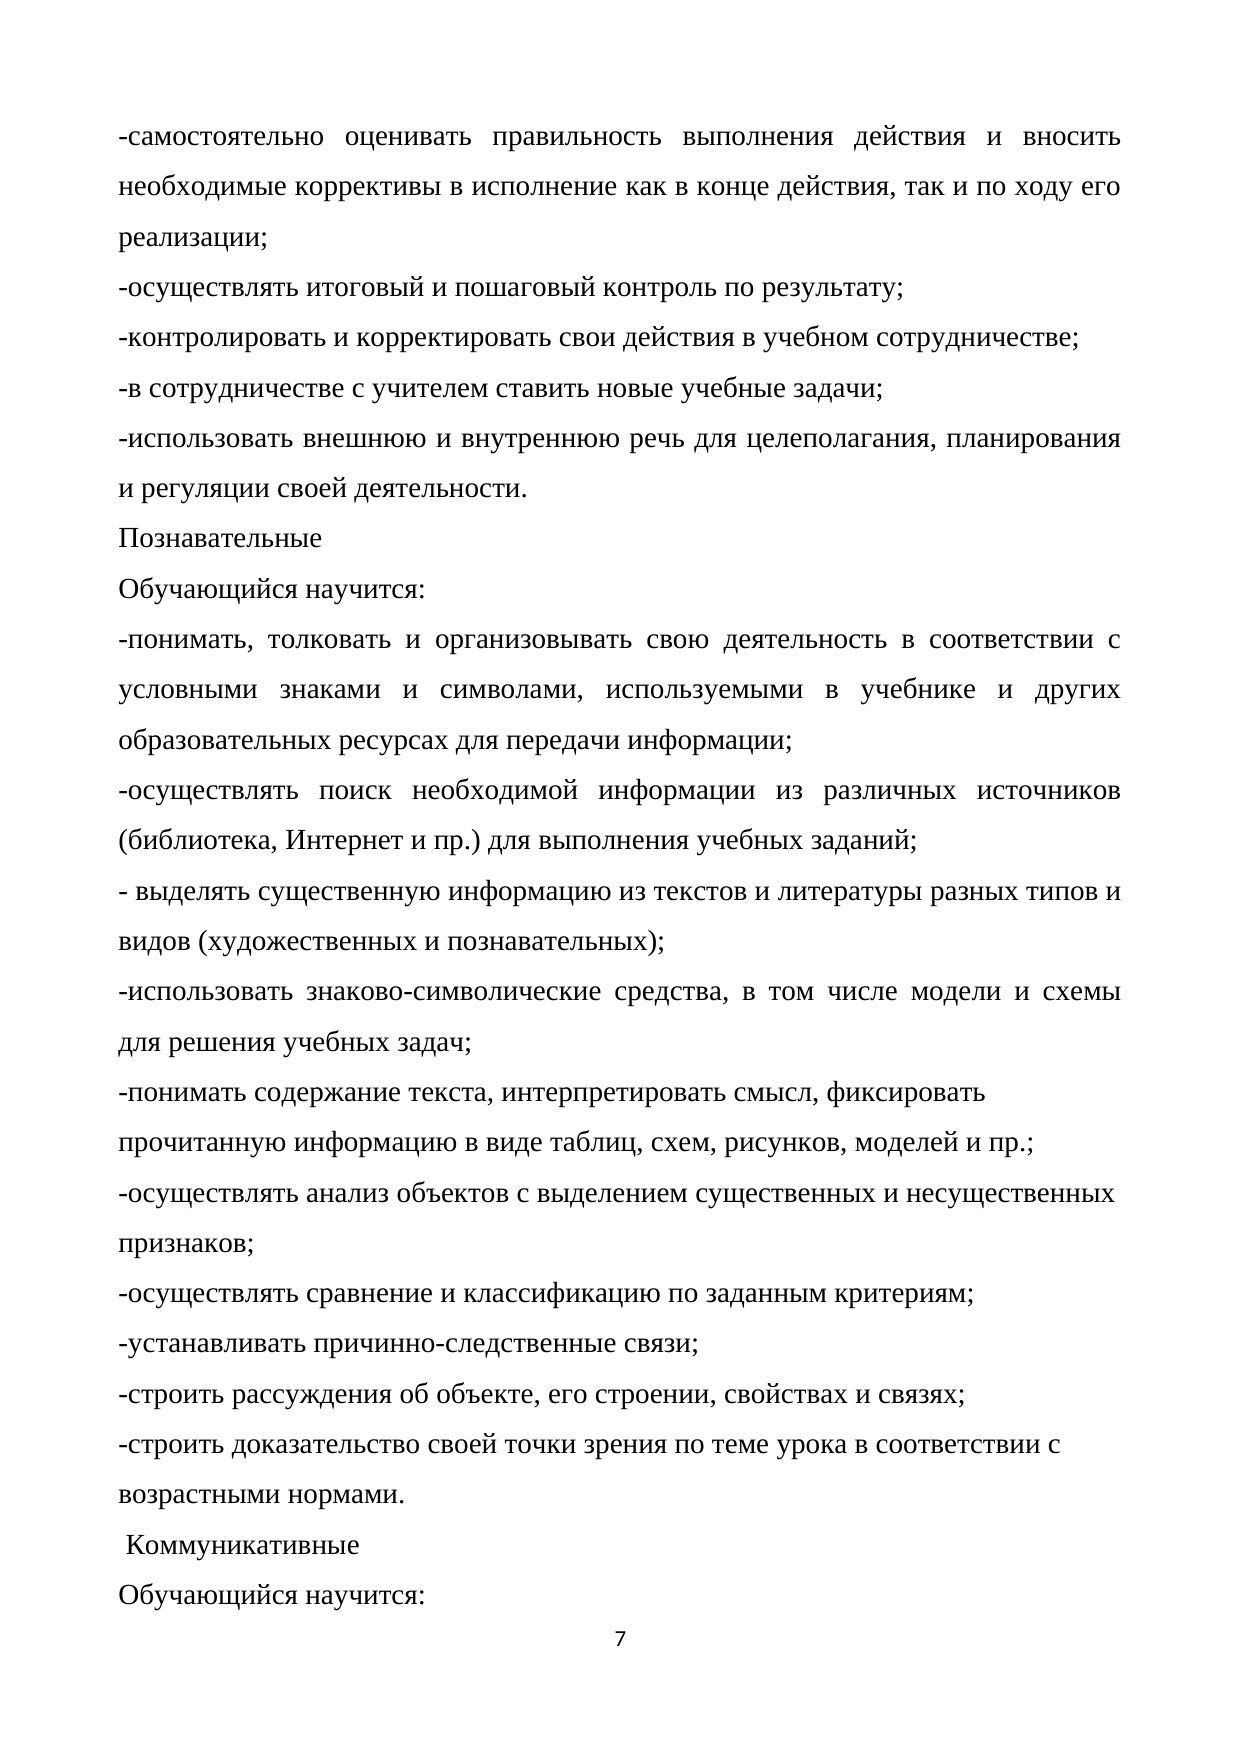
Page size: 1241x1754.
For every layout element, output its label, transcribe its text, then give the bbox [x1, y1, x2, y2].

text - выделять существенную информацию из текстов и литературы разных типов и видов (художественных и познавательных); [118, 873, 1122, 957]
text -самостоятельно оценивать правильность выполнения действия и вносить необходимые коррективы в исполнение как в конце действия, так и по ходу его реализации; [118, 118, 1122, 252]
text -понимать, толковать и организовывать свою деятельность в соответствии с условными знаками и символами, используемыми в учебнике и других образовательных ресурсах для передачи информации; [118, 621, 1122, 755]
text -строить рассуждения об объекте, его строении, свойствах и связях; [118, 1376, 1122, 1409]
text -использовать внешнюю и внутреннюю речь для целеполагания, планирования и регуляции своей деятельности. [118, 420, 1122, 504]
text Обучающийся научится: [118, 571, 1122, 604]
text -использовать знаково-символические средства, в том числе модели и схемы для решения учебных задач; [118, 973, 1122, 1057]
text -контролировать и корректировать свои действия в учебном сотрудничестве; [118, 319, 1122, 353]
text -строить доказательство своей точки зрения по теме урока в соответствии с возрастными нормами. [118, 1426, 1122, 1510]
text -осуществлять анализ объектов с выделением существенных и несущественных признаков; [118, 1175, 1122, 1258]
text Коммуникативные [118, 1527, 1122, 1560]
text -понимать содержание текста, интерпретировать смысл, фиксировать прочитанную информацию в виде таблиц, схем, рисунков, моделей и пр.; [118, 1074, 1122, 1158]
text Познавательные [118, 521, 1122, 554]
text -устанавливать причинно-следственные связи; [118, 1326, 1122, 1359]
text -осуществлять итоговый и пошаговый контроль по результату; [118, 269, 1122, 303]
text -в сотрудничестве с учителем ставить новые учебные задачи; [118, 370, 1122, 403]
text -осуществлять поиск необходимой информации из различных источников (библиотека, Интернет и пр.) для выполнения учебных заданий; [118, 772, 1122, 856]
text Обучающийся научится: [118, 1577, 1122, 1611]
text -осуществлять сравнение и классификацию по заданным критериям; [118, 1275, 1122, 1309]
